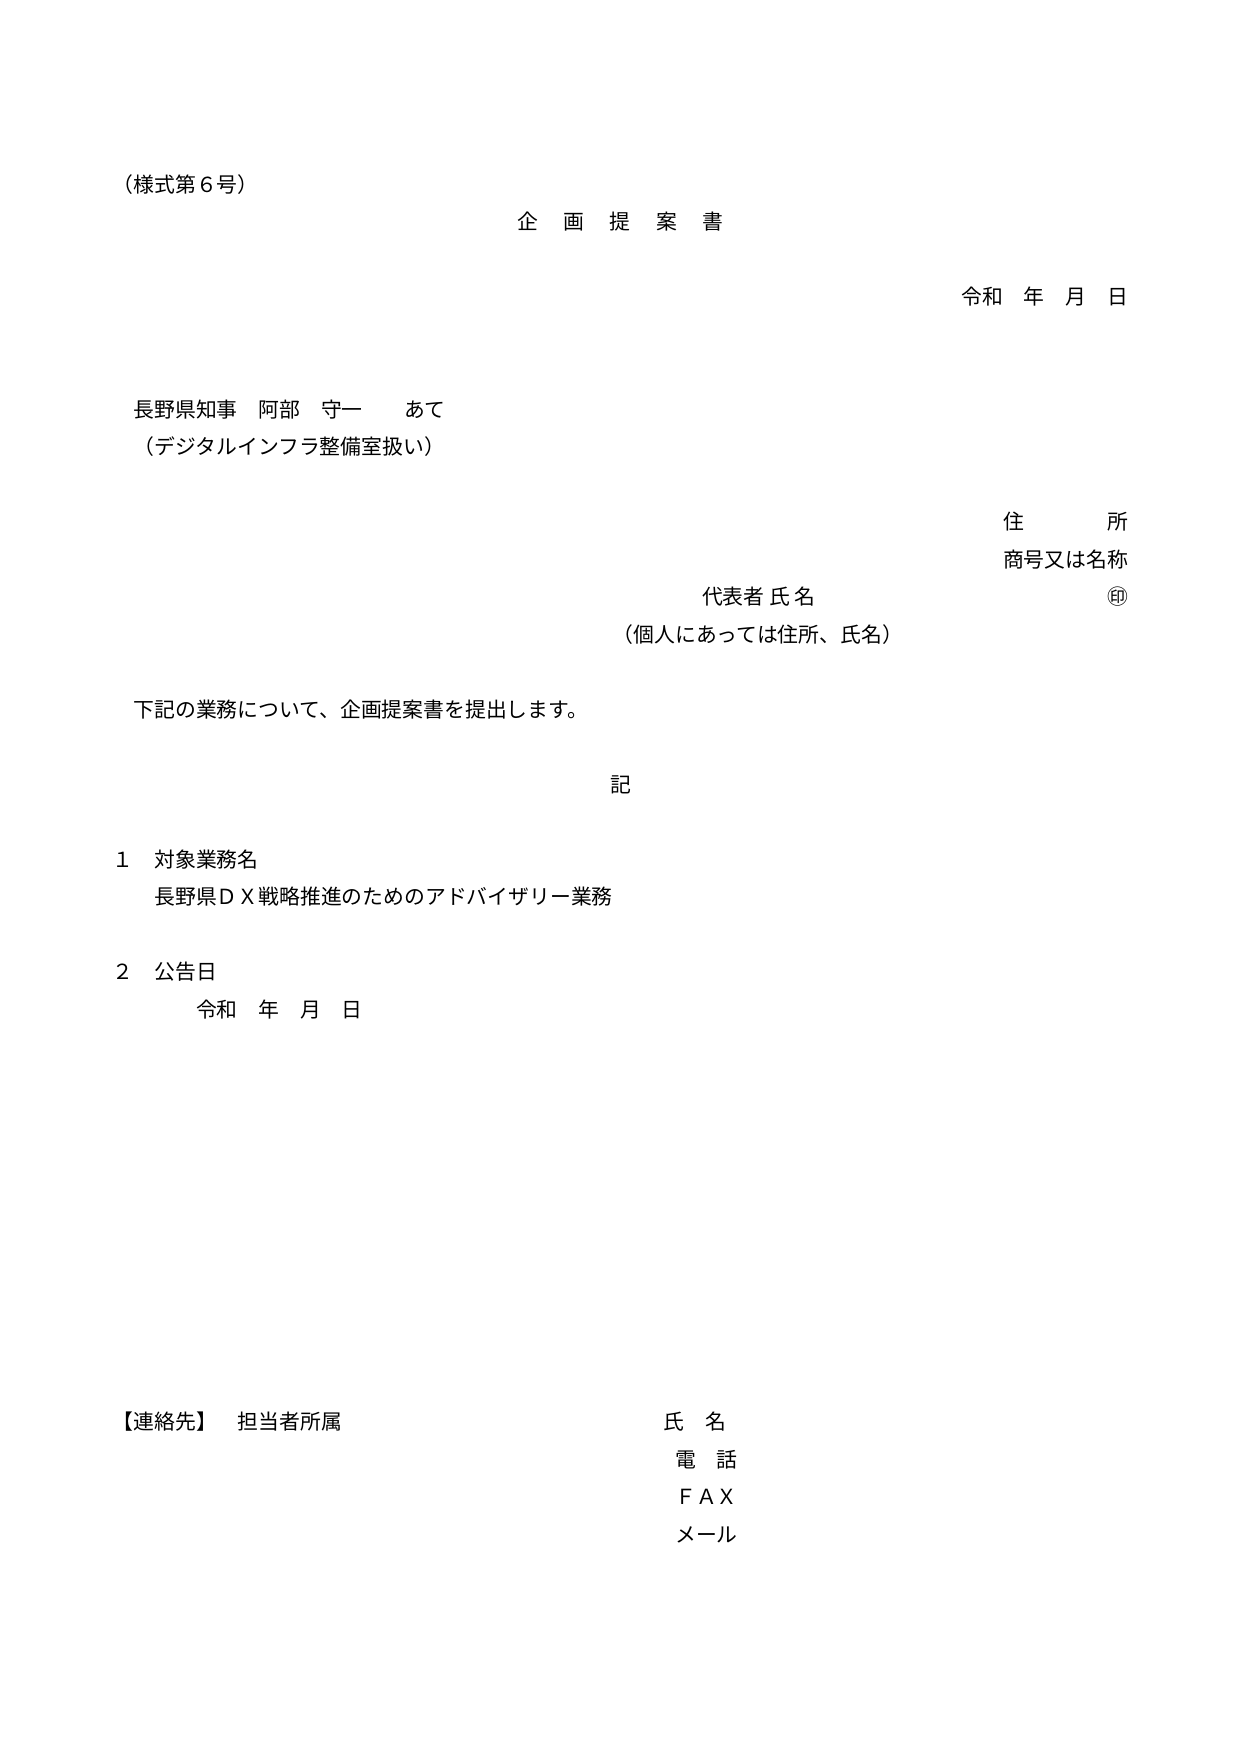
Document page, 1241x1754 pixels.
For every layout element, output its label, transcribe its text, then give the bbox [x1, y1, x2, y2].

text ２ 公告日 [112, 952, 1128, 989]
text （個人にあっては住所、氏名） [112, 614, 1128, 652]
text 下記の業務について、企画提案書を提出します。 [112, 689, 1128, 727]
text 【連絡先】 担当者所属 氏 名 [112, 1402, 1128, 1439]
text （デジタルインフラ整備室扱い） [112, 427, 1128, 464]
text 長野県知事 阿部 守一 あて [112, 389, 1128, 427]
text 商号又は名称 [112, 539, 1128, 577]
text 企 画 提 案 書 [112, 202, 1128, 239]
text ＦＡＸ [112, 1477, 1128, 1514]
text （様式第６号） [112, 164, 1128, 202]
text 住 所 [112, 502, 1128, 539]
text 電 話 [112, 1439, 1128, 1477]
text 長野県ＤＸ戦略推進のためのアドバイザリー業務 [112, 877, 1128, 914]
text 令和 年 月 日 [112, 277, 1128, 314]
text メール [112, 1514, 1128, 1552]
text １ 対象業務名 [112, 839, 1128, 877]
text 代表者 氏 名 ㊞ [112, 577, 1128, 614]
text 令和 年 月 日 [112, 989, 1128, 1027]
subtitle 記 [112, 764, 1128, 802]
